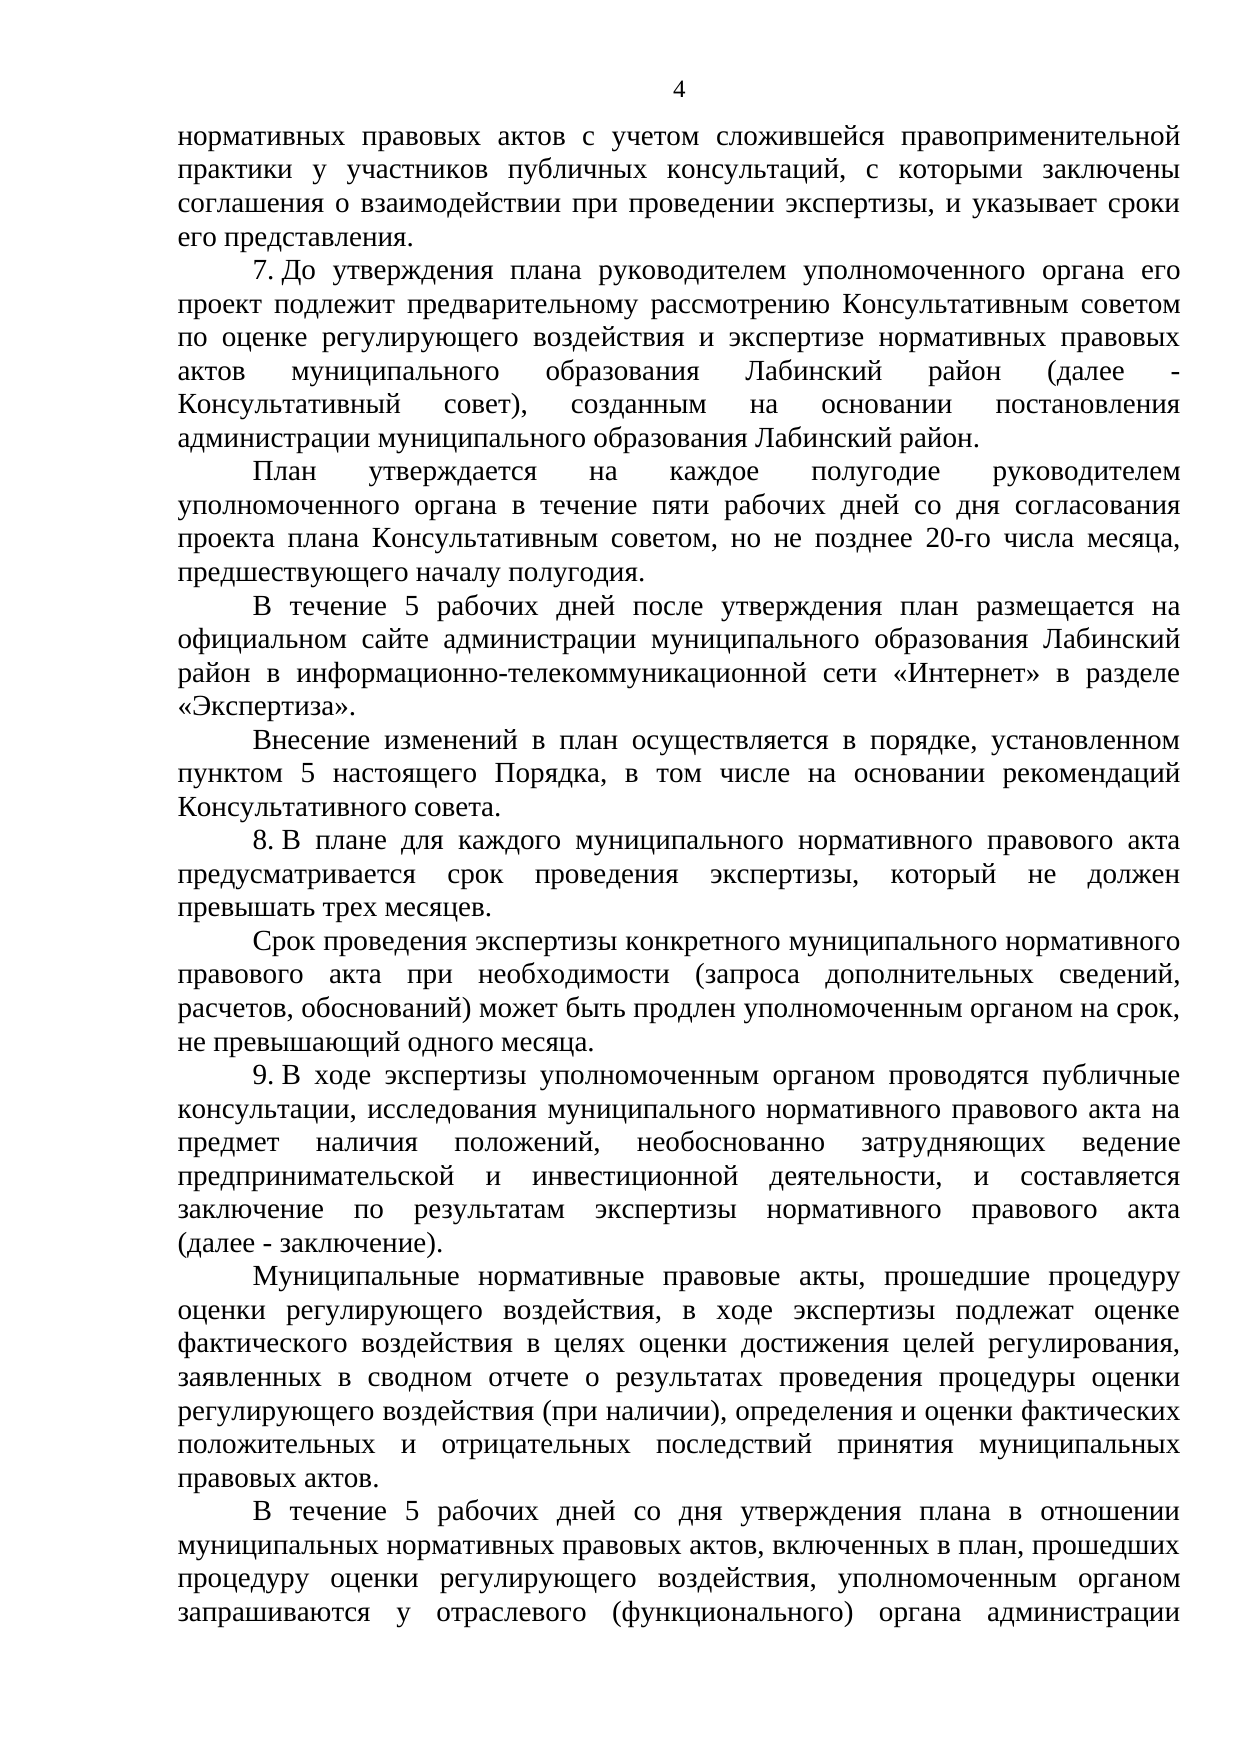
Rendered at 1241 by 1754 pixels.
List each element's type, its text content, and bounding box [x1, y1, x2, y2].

text План утверждается на каждое полугодие руководителем уполномоченного органа в течение пяти рабочих дней со дня согласования проекта плана Консультативным советом, но не позднее 20-го числа месяца, предшествующего началу полугодия. [177, 453, 1181, 588]
text Внесение изменений в план осуществляется в порядке, установленном пунктом 5 настоящего Порядка, в том числе на основании рекомендаций Консультативного совета. [177, 722, 1181, 822]
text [177, 118, 1181, 252]
text Муниципальные нормативные правовые акты, прошедшие процедуру оценки регулирующего воздействия, в ходе экспертизы подлежат оценке фактического воздействия в целях оценки достижения целей регулирования, заявленных в сводном отчете о результатах проведения процедуры оценки регулирующего воздействия (при наличии), определения и оценки фактических положительных и отрицательных последствий принятия муниципальных правовых актов. [177, 1258, 1181, 1493]
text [177, 1493, 1181, 1627]
text 7. До утверждения плана руководителем уполномоченного органа его проект подлежит предварительному рассмотрению Консультативным советом по оценке регулирующего воздействия и экспертизе нормативных правовых актов муниципального образования Лабинский район (далее - Консультативный совет), созданным на основании постановления администрации муниципального образования Лабинский район. [177, 252, 1181, 453]
text 8. В плане для каждого муниципального нормативного правового акта предусматривается срок проведения экспертизы, который не должен превышать трех месяцев. [177, 822, 1181, 923]
text В течение 5 рабочих дней после утверждения план размещается на официальном сайте администрации муниципального образования Лабинский район в информационно-телекоммуникационной сети «Интернет» в разделе «Экспертиза». [177, 588, 1181, 722]
text 9. В ходе экспертизы уполномоченным органом проводятся публичные консультации, исследования муниципального нормативного правового акта на предмет наличия положений, необоснованно затрудняющих ведение предпринимательской и инвестиционной деятельности, и составляется заключение по результатам экспертизы нормативного правового акта (далее - заключение). [177, 1057, 1181, 1258]
text Срок проведения экспертизы конкретного муниципального нормативного правового акта при необходимости (запроса дополнительных сведений, расчетов, обоснований) может быть продлен уполномоченным органом на срок, не превышающий одного месяца. [177, 923, 1181, 1057]
